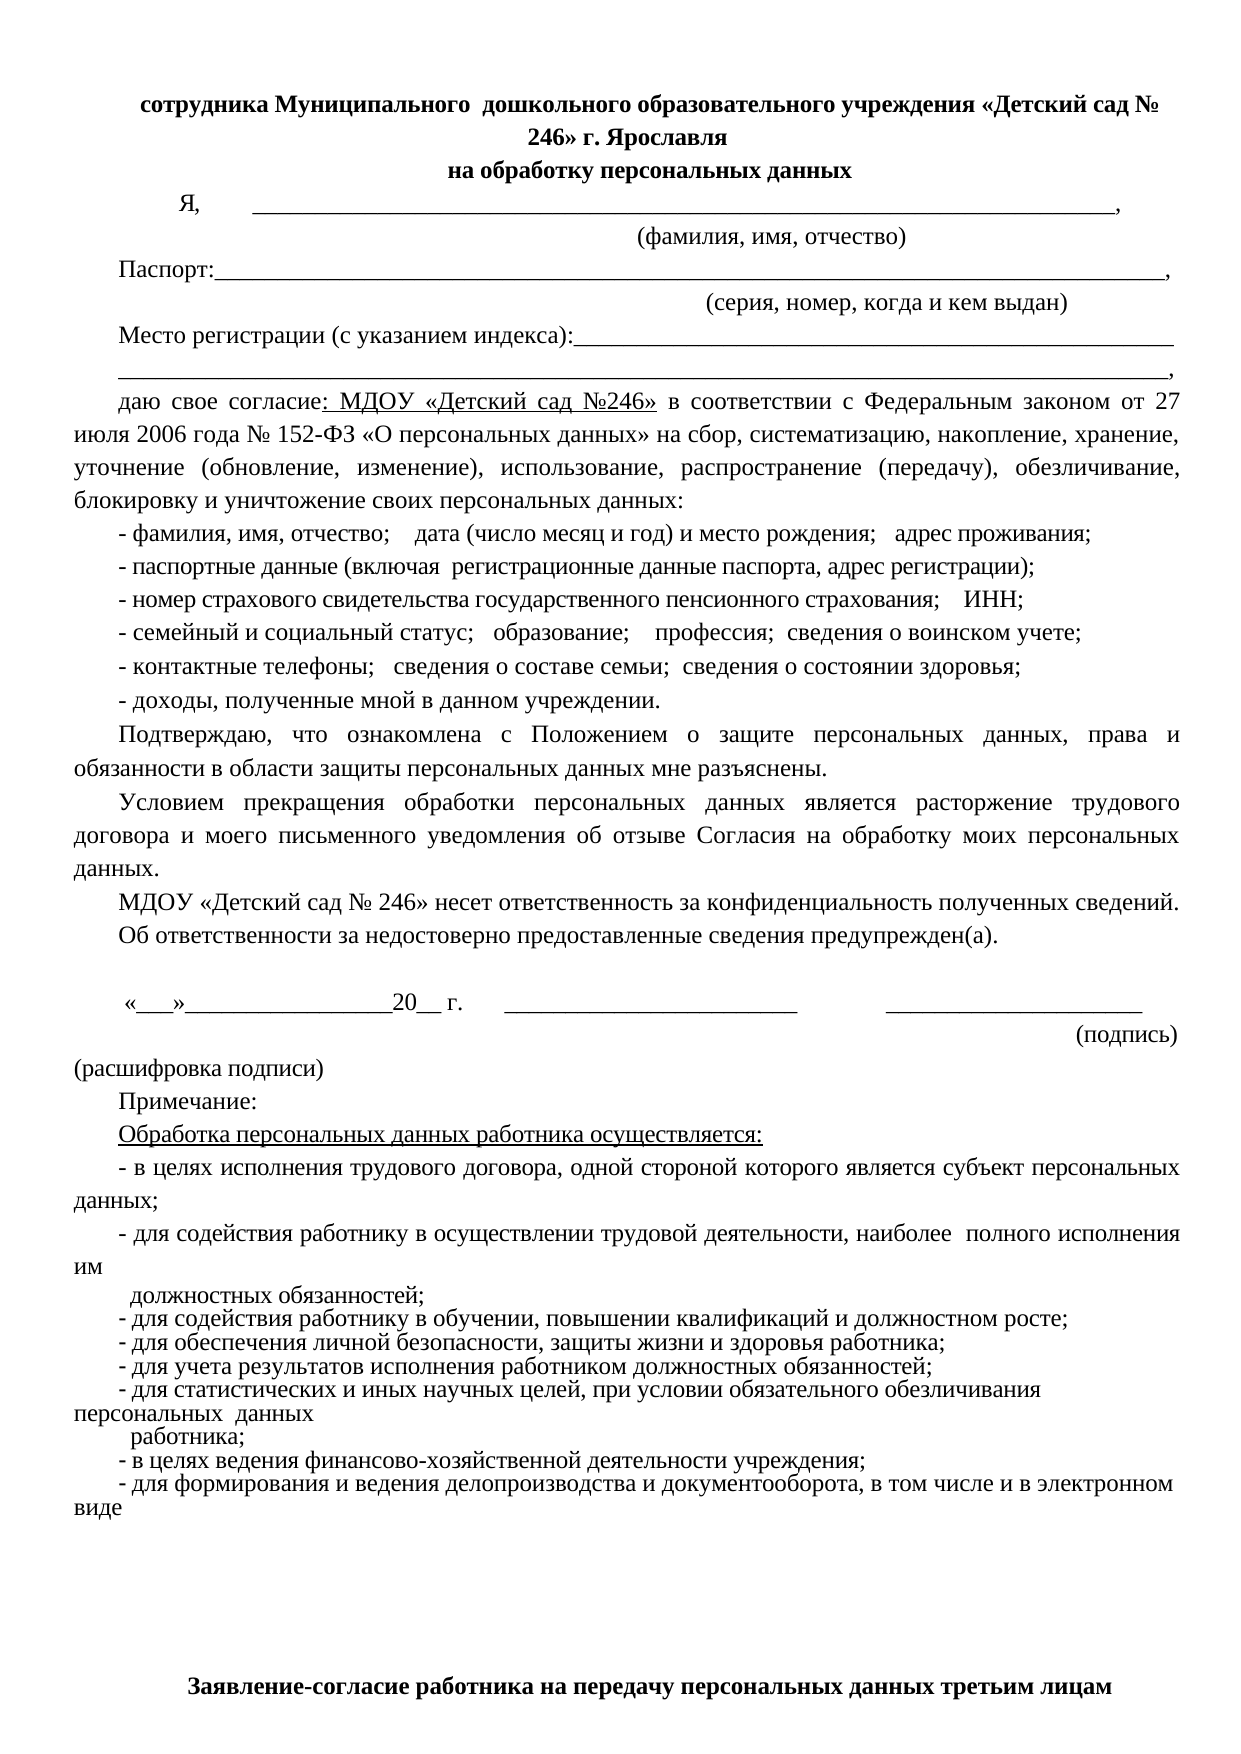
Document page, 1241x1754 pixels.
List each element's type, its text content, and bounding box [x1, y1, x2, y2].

text Паспорт:____________________________________________________________________________, [74, 254, 1181, 282]
text Подтверждаю, что ознакомлена с Положением о защите персональных данных, права и обязанности в области защиты персональных данных мне разъяснены. [74, 719, 1181, 782]
text «___»_________________20__ г. ________________________ _____________________ [74, 987, 1181, 1015]
list для статистических и иных научных целей, при условии обязательного обезличивания персональных данных [74, 1379, 1181, 1426]
text (фамилия, имя, отчество) [74, 221, 1181, 249]
text Место регистрации (с указанием индекса):________________________________________________ [74, 320, 1181, 348]
text - семейный и социальный статус; образование; профессия; сведения о воинском учете; [74, 617, 1181, 646]
text Условием прекращения обработки персональных данных является расторжение трудового договора и моего письменного уведомления об отзыве Согласия на обработку моих персональных данных. [74, 787, 1181, 882]
text (подпись) (расшифровка подписи) [74, 1019, 1181, 1081]
text Примечание: [74, 1086, 1181, 1115]
text на обработку персональных данных [74, 155, 1181, 183]
text - в целях исполнения трудового договора, одной стороной которого является субъект персональных данных; [74, 1152, 1181, 1214]
list для обеспечения личной безопасности, защиты жизни и здоровья работника; [74, 1332, 1181, 1355]
text - для содействия работнику в осуществлении трудовой деятельности, наиболее полного исполнения им [74, 1218, 1181, 1280]
text МДОУ «Детский сад № 246» несет ответственность за конфиденциальность полученных сведений. [74, 887, 1181, 916]
text Обработка персональных данных работника осуществляется: [74, 1119, 1181, 1148]
text Заявление-согласие работника на передачу персональных данных третьим лицам [74, 1676, 1181, 1699]
text - доходы, полученные мной в данном учреждении. [74, 685, 1181, 714]
text даю свое согласие: МДОУ «Детский сад №246» в соответствии с Федеральным законом от 27 июля 2006 года № 152-ФЗ «О персональных данных» на сбор, систематизацию, накопление, хранение, уточнение (обновление, изменение), использование, распространение (передачу), обезличивание, блокировку и уничтожение своих персональных данных: [74, 386, 1181, 514]
text - номер страхового свидетельства государственного пенсионного страхования; ИНН; [74, 584, 1181, 613]
list в целях ведения финансово-хозяйственной деятельности учреждения; [74, 1449, 1181, 1473]
text должностных обязанностей; [74, 1284, 1181, 1308]
text сотрудника Муниципального дошкольного образовательного учреждения «Детский сад № 246» г. Ярославля [74, 89, 1181, 150]
list для содействия работнику в обучении, повышении квалификаций и должностном росте; [74, 1308, 1181, 1331]
text работника; [74, 1426, 1181, 1449]
text - фамилия, имя, отчество; дата (число месяц и год) и место рождения; адрес проживания; [74, 518, 1181, 547]
text - контактные телефоны; сведения о составе семьи; сведения о состоянии здоровья; [74, 651, 1181, 680]
text Я, _____________________________________________________________________, [74, 188, 1181, 216]
text Об ответственности за недостоверно предоставленные сведения предупрежден(а). [74, 921, 1181, 949]
list для учета результатов исполнения работником должностных обязанностей; [74, 1355, 1181, 1379]
text ____________________________________________________________________________________, [74, 353, 1181, 382]
text - паспортные данные (включая регистрационные данные паспорта, адрес регистрации); [74, 551, 1181, 580]
list для формирования и ведения делопроизводства и документооборота, в том числе и в электронном виде [74, 1473, 1181, 1520]
text (серия, номер, когда и кем выдан) [74, 287, 1181, 316]
